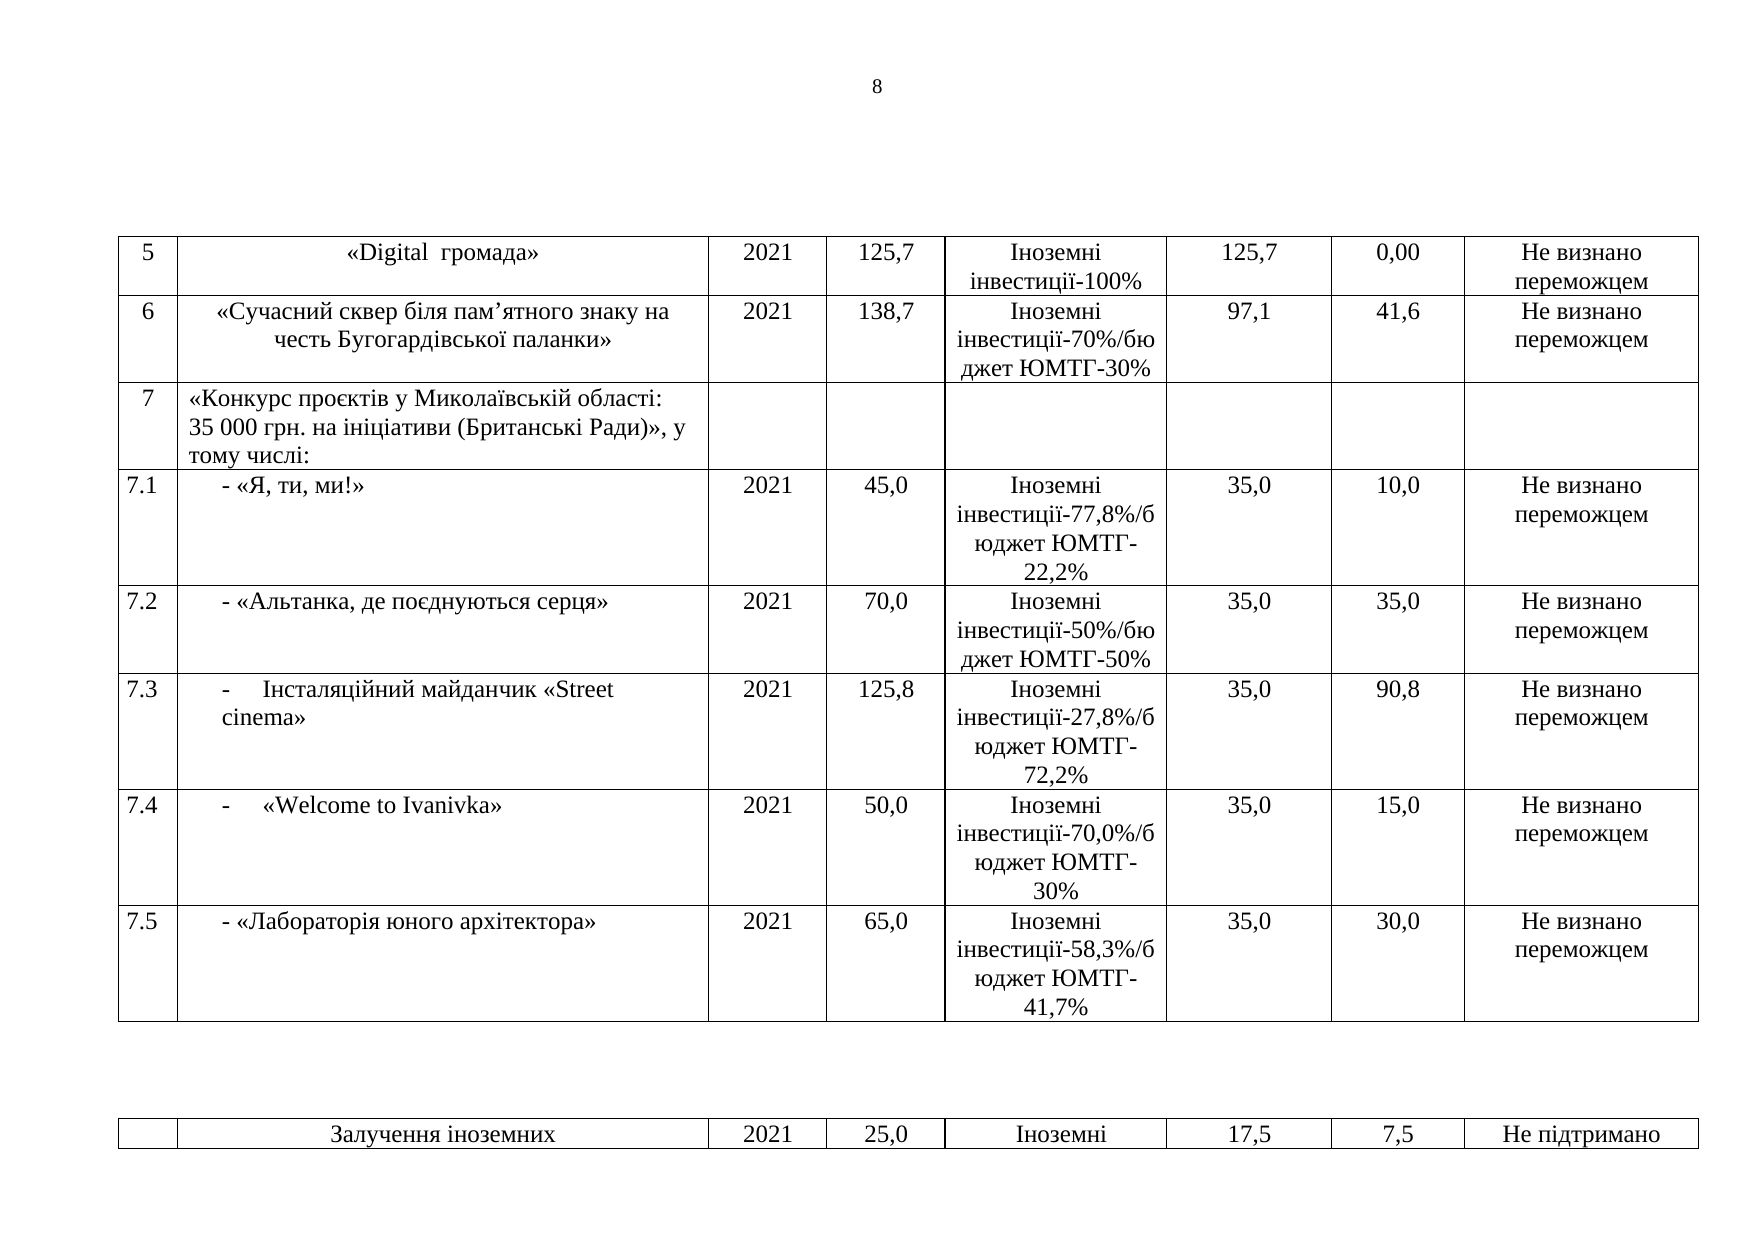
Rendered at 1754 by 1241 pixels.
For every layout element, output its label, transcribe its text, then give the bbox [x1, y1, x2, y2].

table_cell «Digital громада» [178, 237, 708, 295]
table_cell 30,0 [1332, 906, 1464, 1021]
table_cell Іноземні інвестиції-70,0%/бюджет ЮМТГ-30% [946, 790, 1166, 905]
table_cell - Інсталяційний майданчик «Street cinema» [178, 674, 708, 789]
table_header 25,0 [827, 1119, 944, 1148]
table_cell 35,0 [1167, 906, 1331, 1021]
table_cell «Конкурс проєктів у Миколаївській області: 35 000 грн. на ініціативи (Британські Ради)», у тому числі: [178, 383, 708, 469]
table_cell 45,0 [827, 470, 944, 585]
table_cell Не визнано переможцем [1465, 586, 1698, 673]
table_cell 41,6 [1332, 296, 1464, 382]
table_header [178, 1119, 708, 1148]
table_cell - «Welcome to Ivanivka» [178, 790, 708, 905]
table_cell 125,7 [827, 237, 944, 295]
table_cell 15,0 [1332, 790, 1464, 905]
table_cell Не визнано переможцем [1465, 470, 1698, 585]
table_cell [1332, 383, 1464, 469]
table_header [946, 1119, 1166, 1148]
table_header 7,5 [1332, 1119, 1464, 1148]
table_cell 125,8 [827, 674, 944, 789]
table_cell 50,0 [827, 790, 944, 905]
table_cell Не визнано переможцем [1465, 674, 1698, 789]
table_cell 65,0 [827, 906, 944, 1021]
table_cell Іноземні інвестиції-70%/бюджет ЮМТГ-30% [946, 296, 1166, 382]
table_cell Не визнано переможцем [1465, 906, 1698, 1021]
table_cell 2021 [709, 237, 826, 295]
table_cell - «Альтанка, де поєднуються серця» [178, 586, 708, 673]
table_cell «Сучасний сквер біля пам’ятного знаку на честь Бугогардівської паланки» [178, 296, 708, 382]
table_cell 6 [119, 296, 177, 382]
table_cell 70,0 [827, 586, 944, 673]
table_cell 35,0 [1167, 674, 1331, 789]
table_cell 10,0 [1332, 470, 1464, 585]
table_cell 2021 [709, 586, 826, 673]
table_cell 7.3 [119, 674, 177, 789]
table_cell 7.2 [119, 586, 177, 673]
table_cell 7.5 [119, 906, 177, 1021]
table_cell [946, 383, 1166, 469]
table_cell Іноземні інвестиції-50%/бюджет ЮМТГ-50% [946, 586, 1166, 673]
table_cell - «Лабораторія юного архітектора» [178, 906, 708, 1021]
table_cell [1167, 383, 1331, 469]
table_cell Іноземні інвестиції-77,8%/бюджет ЮМТГ-22,2% [946, 470, 1166, 585]
table_cell 2021 [709, 470, 826, 585]
table_cell 35,0 [1167, 790, 1331, 905]
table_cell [946, 237, 1166, 295]
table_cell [1465, 237, 1698, 295]
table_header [1465, 1119, 1698, 1148]
table_cell 2021 [709, 906, 826, 1021]
table_cell 125,7 [1167, 237, 1331, 295]
table_cell 7 [119, 383, 177, 469]
table_cell Іноземні інвестиції-58,3%/бюджет ЮМТГ-41,7% [946, 906, 1166, 1021]
table_header 17,5 [1167, 1119, 1331, 1148]
table_cell 5 [119, 237, 177, 295]
table_cell 2021 [709, 296, 826, 382]
table_cell 0,00 [1332, 237, 1464, 295]
table_cell 35,0 [1167, 470, 1331, 585]
table_cell [1465, 383, 1698, 469]
table_cell - «Я, ти, ми!» [178, 470, 708, 585]
table_cell [709, 383, 826, 469]
table_cell 35,0 [1167, 586, 1331, 673]
table_cell 7.1 [119, 470, 177, 585]
table_header 2021 [709, 1119, 826, 1148]
table_cell [827, 383, 944, 469]
table_cell 97,1 [1167, 296, 1331, 382]
table_cell Не визнано переможцем [1465, 296, 1698, 382]
table_cell Іноземні інвестиції-27,8%/бюджет ЮМТГ-72,2% [946, 674, 1166, 789]
table_header 8 [119, 1119, 177, 1148]
table_cell 90,8 [1332, 674, 1464, 789]
table_cell 2021 [709, 674, 826, 789]
table_cell 138,7 [827, 296, 944, 382]
table_cell 35,0 [1332, 586, 1464, 673]
table_cell 2021 [709, 790, 826, 905]
table_cell Не визнано переможцем [1465, 790, 1698, 905]
table_cell 7.4 [119, 790, 177, 905]
